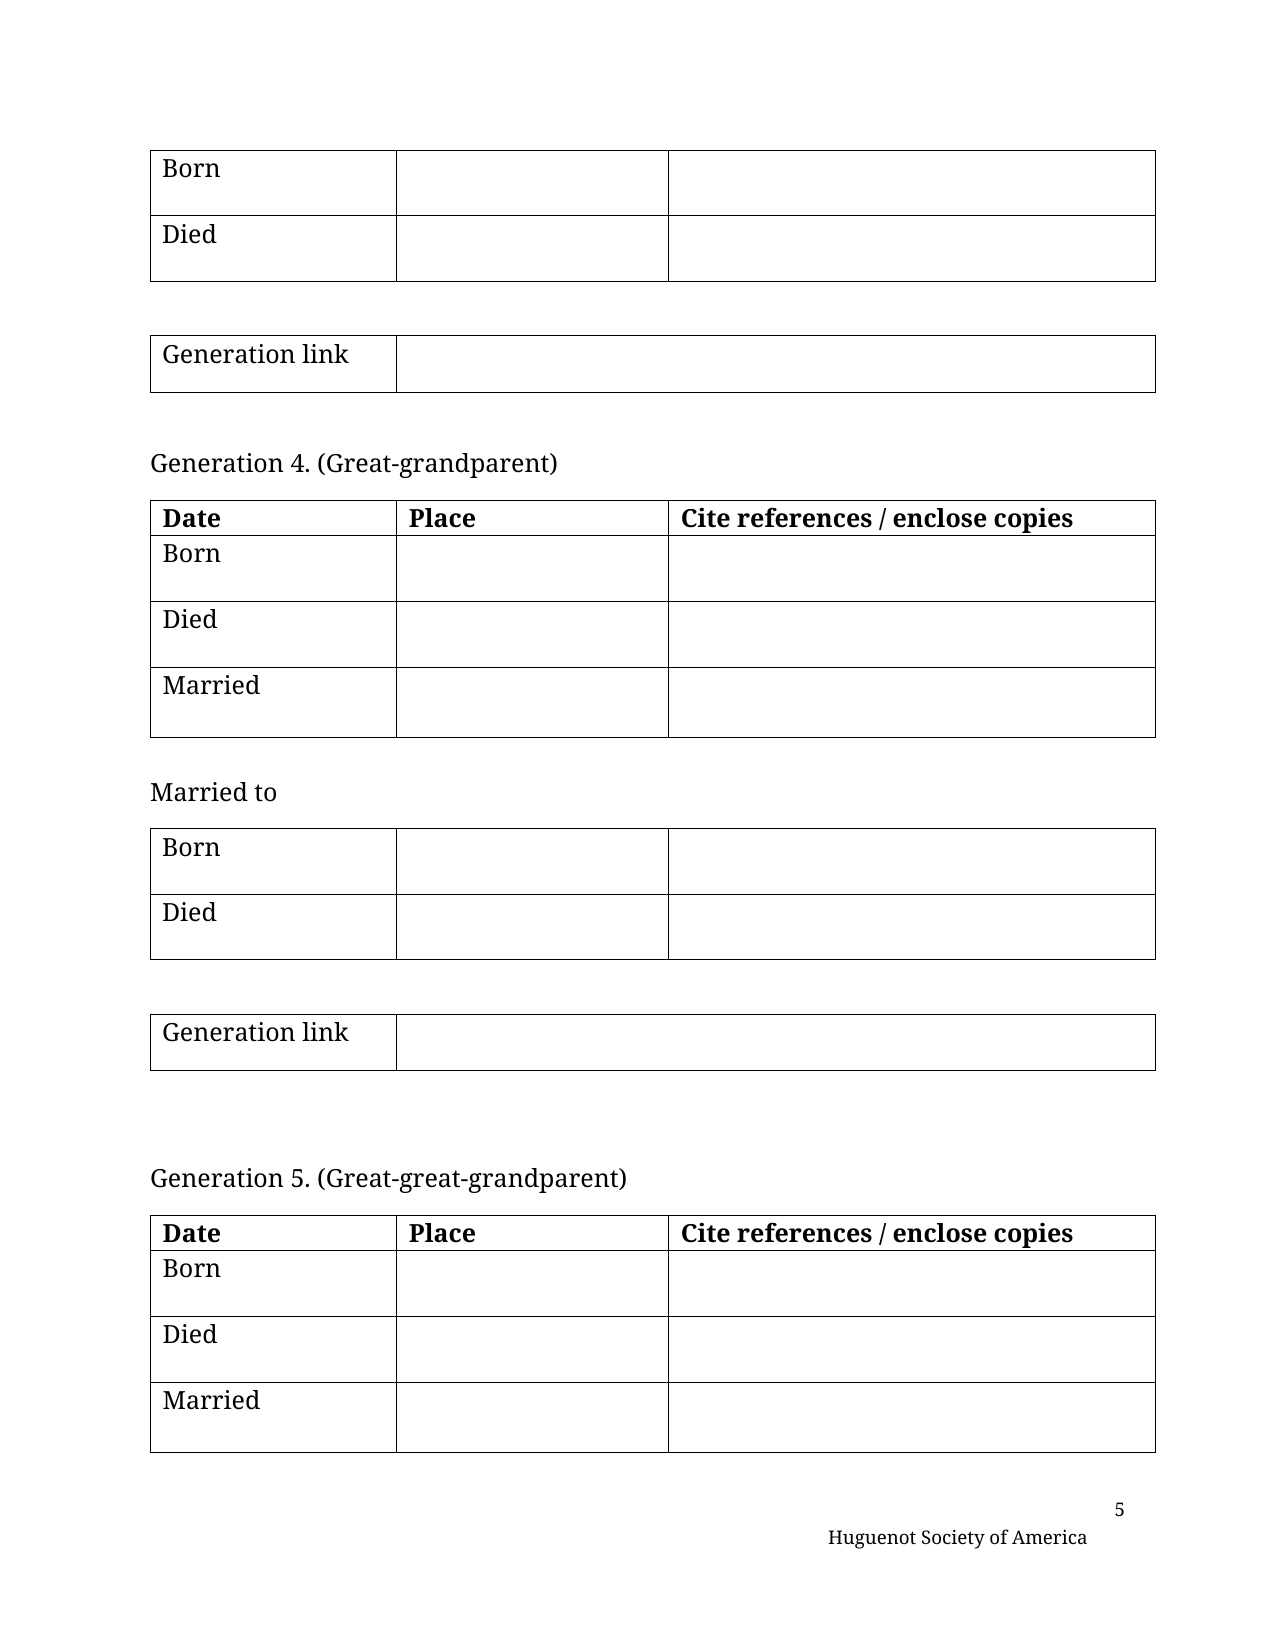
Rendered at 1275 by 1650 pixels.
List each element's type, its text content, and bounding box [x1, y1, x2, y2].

table_cell [669, 668, 1155, 737]
table_cell [397, 1317, 668, 1382]
text Generation 4. (Great-grandparent) [150, 446, 1125, 480]
table_cell Born [151, 536, 396, 601]
text Generation 5. (Great-great-grandparent) [150, 1124, 1125, 1195]
table_header [669, 151, 1155, 215]
table_cell [669, 1251, 1155, 1316]
table_cell [397, 536, 668, 601]
table_header [669, 829, 1155, 894]
table_header Place [397, 1216, 668, 1250]
table_header Date [151, 501, 396, 535]
table_cell [669, 1317, 1155, 1382]
table_cell [397, 216, 668, 281]
table_cell [397, 895, 668, 959]
table_header Place [397, 501, 668, 535]
table_header Generation link [151, 336, 396, 392]
text Married to [150, 738, 1125, 809]
table_cell [669, 895, 1155, 959]
table_cell Died [151, 602, 396, 667]
table_cell [397, 668, 668, 737]
table_header Born [151, 151, 396, 215]
table_cell [669, 1383, 1155, 1452]
table_header Cite references / enclose copies [669, 1216, 1155, 1250]
table_header Generation link [151, 1015, 396, 1070]
table_cell Born [151, 1251, 396, 1316]
table_cell Died [151, 895, 396, 959]
table_header [397, 151, 668, 215]
table_header Cite references / enclose copies [669, 501, 1155, 535]
table_header Date [151, 1216, 396, 1250]
table_header Born [151, 829, 396, 894]
table_cell [397, 602, 668, 667]
table_header [397, 336, 1155, 392]
table_cell Married [151, 668, 396, 737]
table_cell [397, 1251, 668, 1316]
table_header [397, 829, 668, 894]
table_cell [669, 216, 1155, 281]
table_header [397, 1015, 1155, 1070]
table_cell Died [151, 216, 396, 281]
table_cell Married [151, 1383, 396, 1452]
table_cell [669, 602, 1155, 667]
table_cell [397, 1383, 668, 1452]
table_cell Died [151, 1317, 396, 1382]
table_cell [669, 536, 1155, 601]
